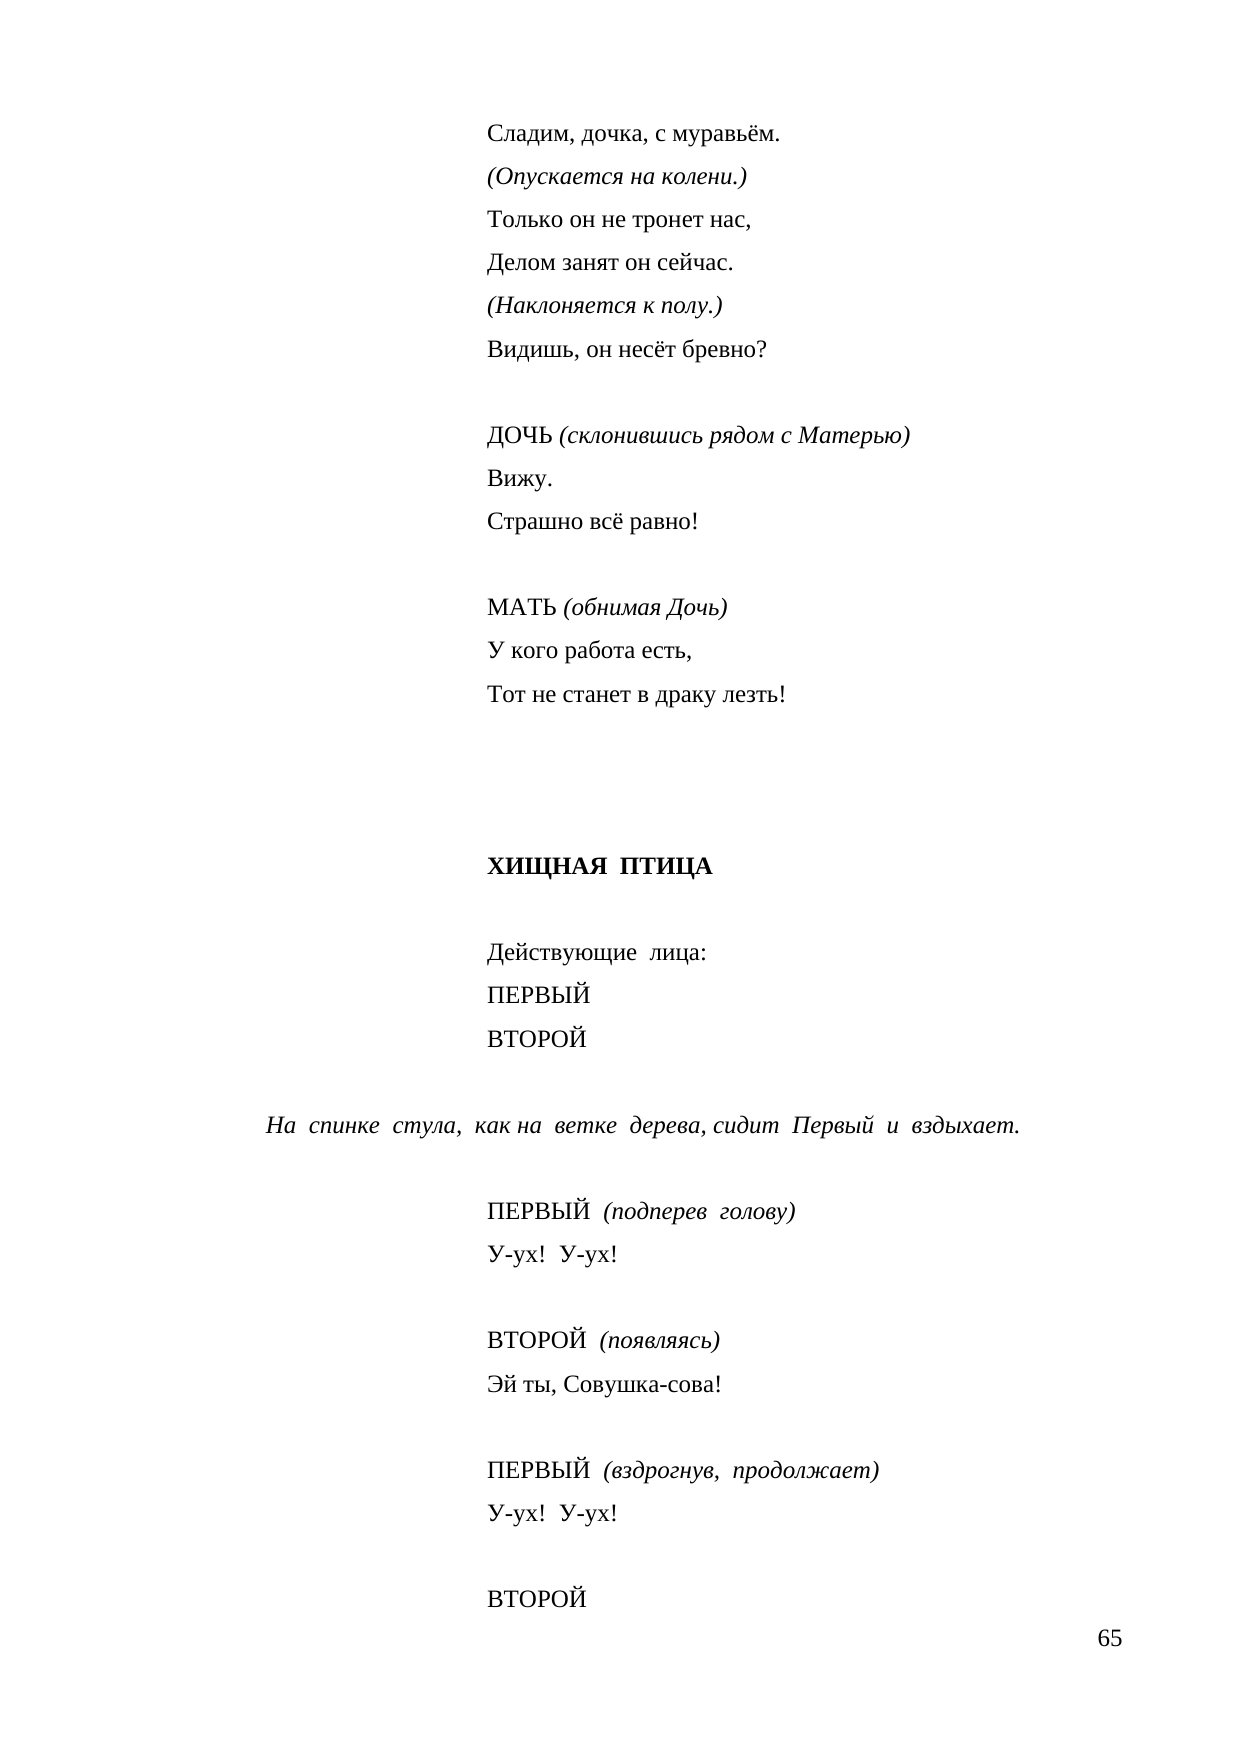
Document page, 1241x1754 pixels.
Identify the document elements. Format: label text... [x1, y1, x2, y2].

text Действующие лица: [487, 937, 1122, 966]
text (Наклоняется к полу.) [487, 291, 1122, 319]
text У-ух! У-ух! [487, 1239, 1122, 1268]
text ВТОРОЙ (появляясь) [487, 1326, 1122, 1354]
text ВТОРОЙ [487, 1584, 1122, 1613]
text ПЕРВЫЙ (подперев голову) [487, 1196, 1122, 1225]
text ПЕРВЫЙ [487, 981, 1122, 1009]
text Вижу. [487, 463, 1122, 492]
text На спинке стула, как на ветке дерева, сидит Первый и вздыхает. [192, 1110, 1122, 1139]
text Делом занят он сейчас. [487, 247, 1122, 276]
text ХИЩНАЯ ПТИЦА [487, 851, 1122, 880]
text ДОЧЬ (склонившись рядом с Матерью) [487, 420, 1122, 449]
text Эй ты, Совушка-сова! [487, 1369, 1122, 1397]
text ПЕРВЫЙ (вздрогнув, продолжает) [487, 1455, 1122, 1484]
text Сладим, дочка, с муравьём. [487, 118, 1122, 147]
text Видишь, он несёт бревно? [487, 334, 1122, 362]
text Страшно всё равно! [487, 506, 1122, 535]
text Тот не станет в драку лезть! [487, 679, 1122, 707]
text ВТОРОЙ [487, 1024, 1122, 1052]
text Только он не тронет нас, [487, 204, 1122, 233]
text МАТЬ (обнимая Дочь) [487, 592, 1122, 621]
text У-ух! У-ух! [487, 1498, 1122, 1527]
text (Опускается на колени.) [487, 161, 1122, 190]
text У кого работа есть, [487, 636, 1122, 664]
